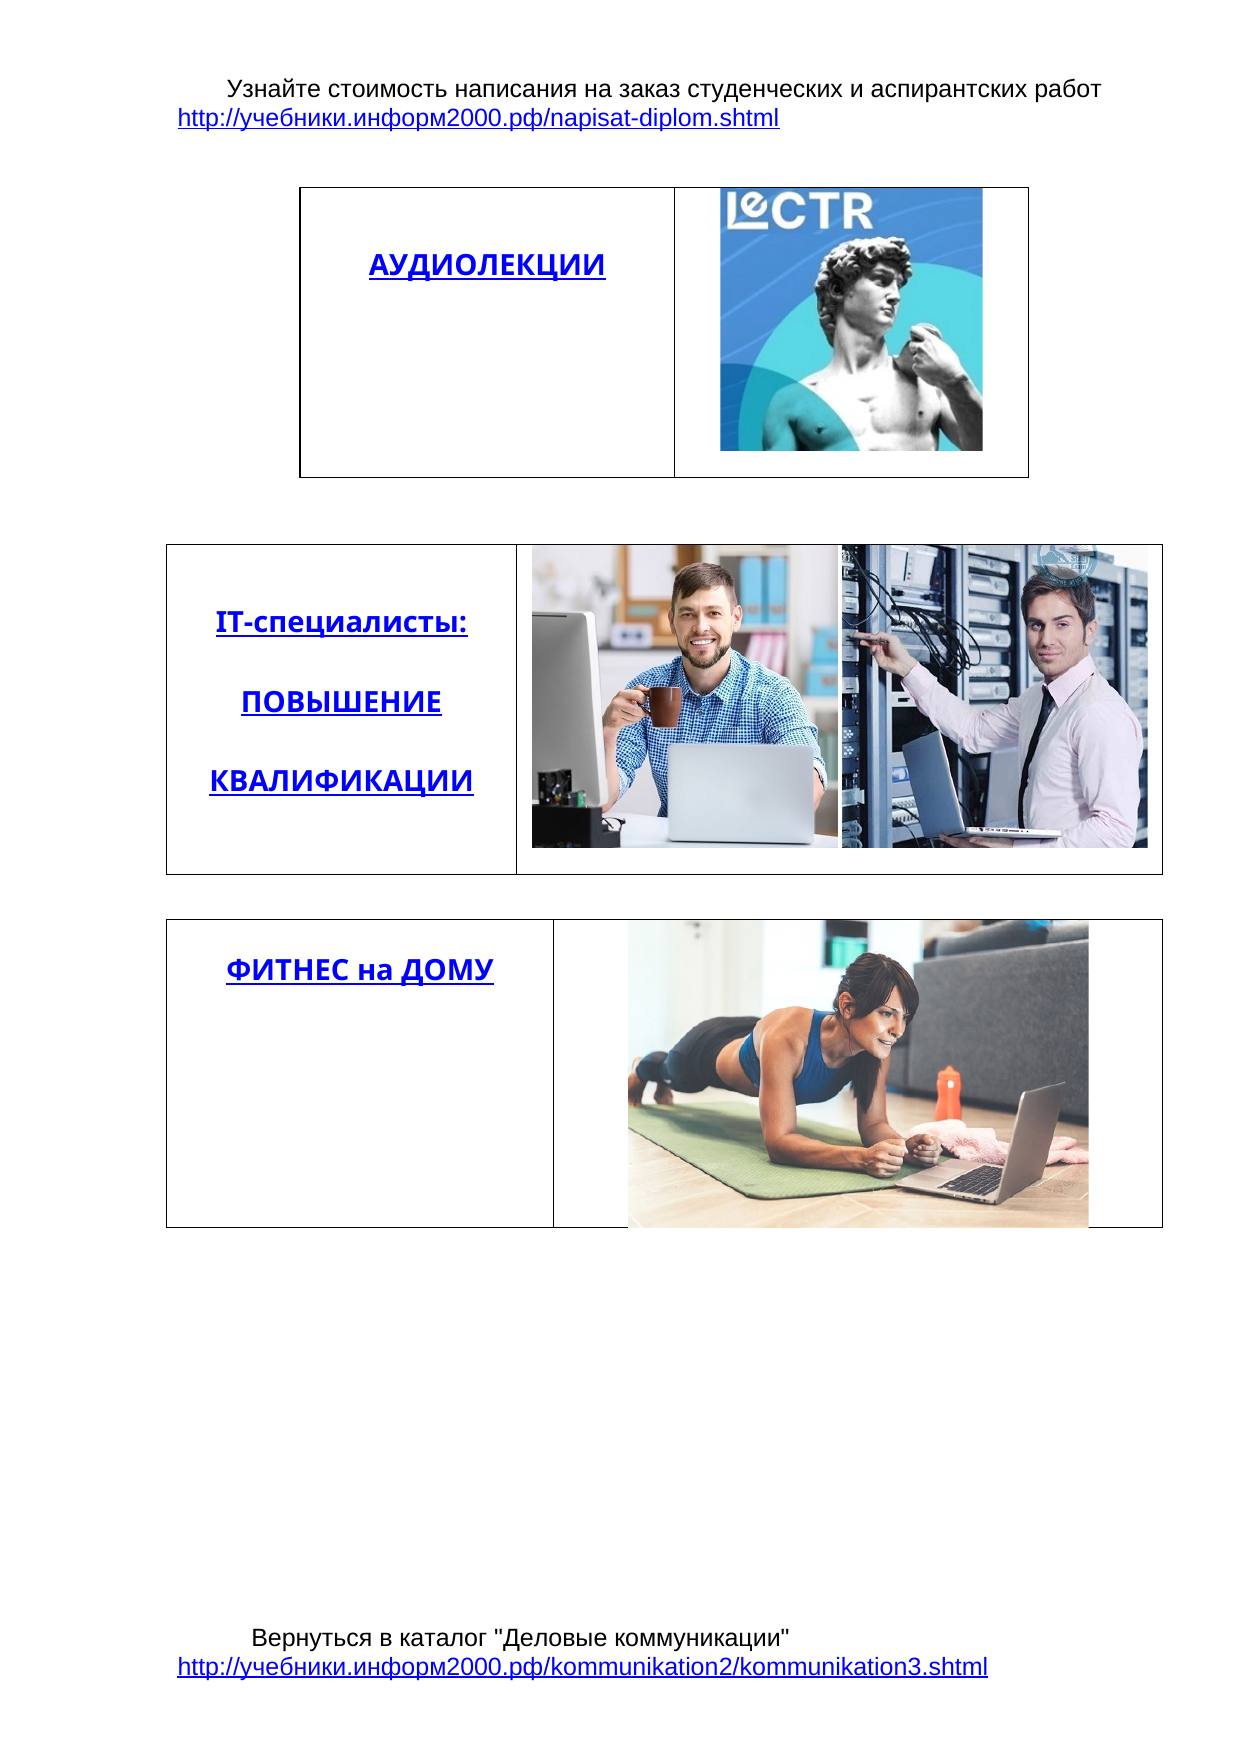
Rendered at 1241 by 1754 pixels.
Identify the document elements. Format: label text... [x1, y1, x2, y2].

picture [720, 188, 983, 451]
table_header [675, 188, 1028, 477]
table_header АУДИОЛЕКЦИИ [301, 188, 674, 477]
table_header [554, 920, 628, 1227]
table_header IT-специалисты: ПОВЫШЕНИЕ КВАЛИФИКАЦИИ [167, 545, 516, 874]
picture [628, 920, 1089, 1228]
picture [532, 545, 1148, 848]
table_header [517, 545, 1162, 874]
table_header ФИТНЕС на ДОМУ [167, 920, 553, 1227]
table_header [1089, 920, 1162, 1227]
